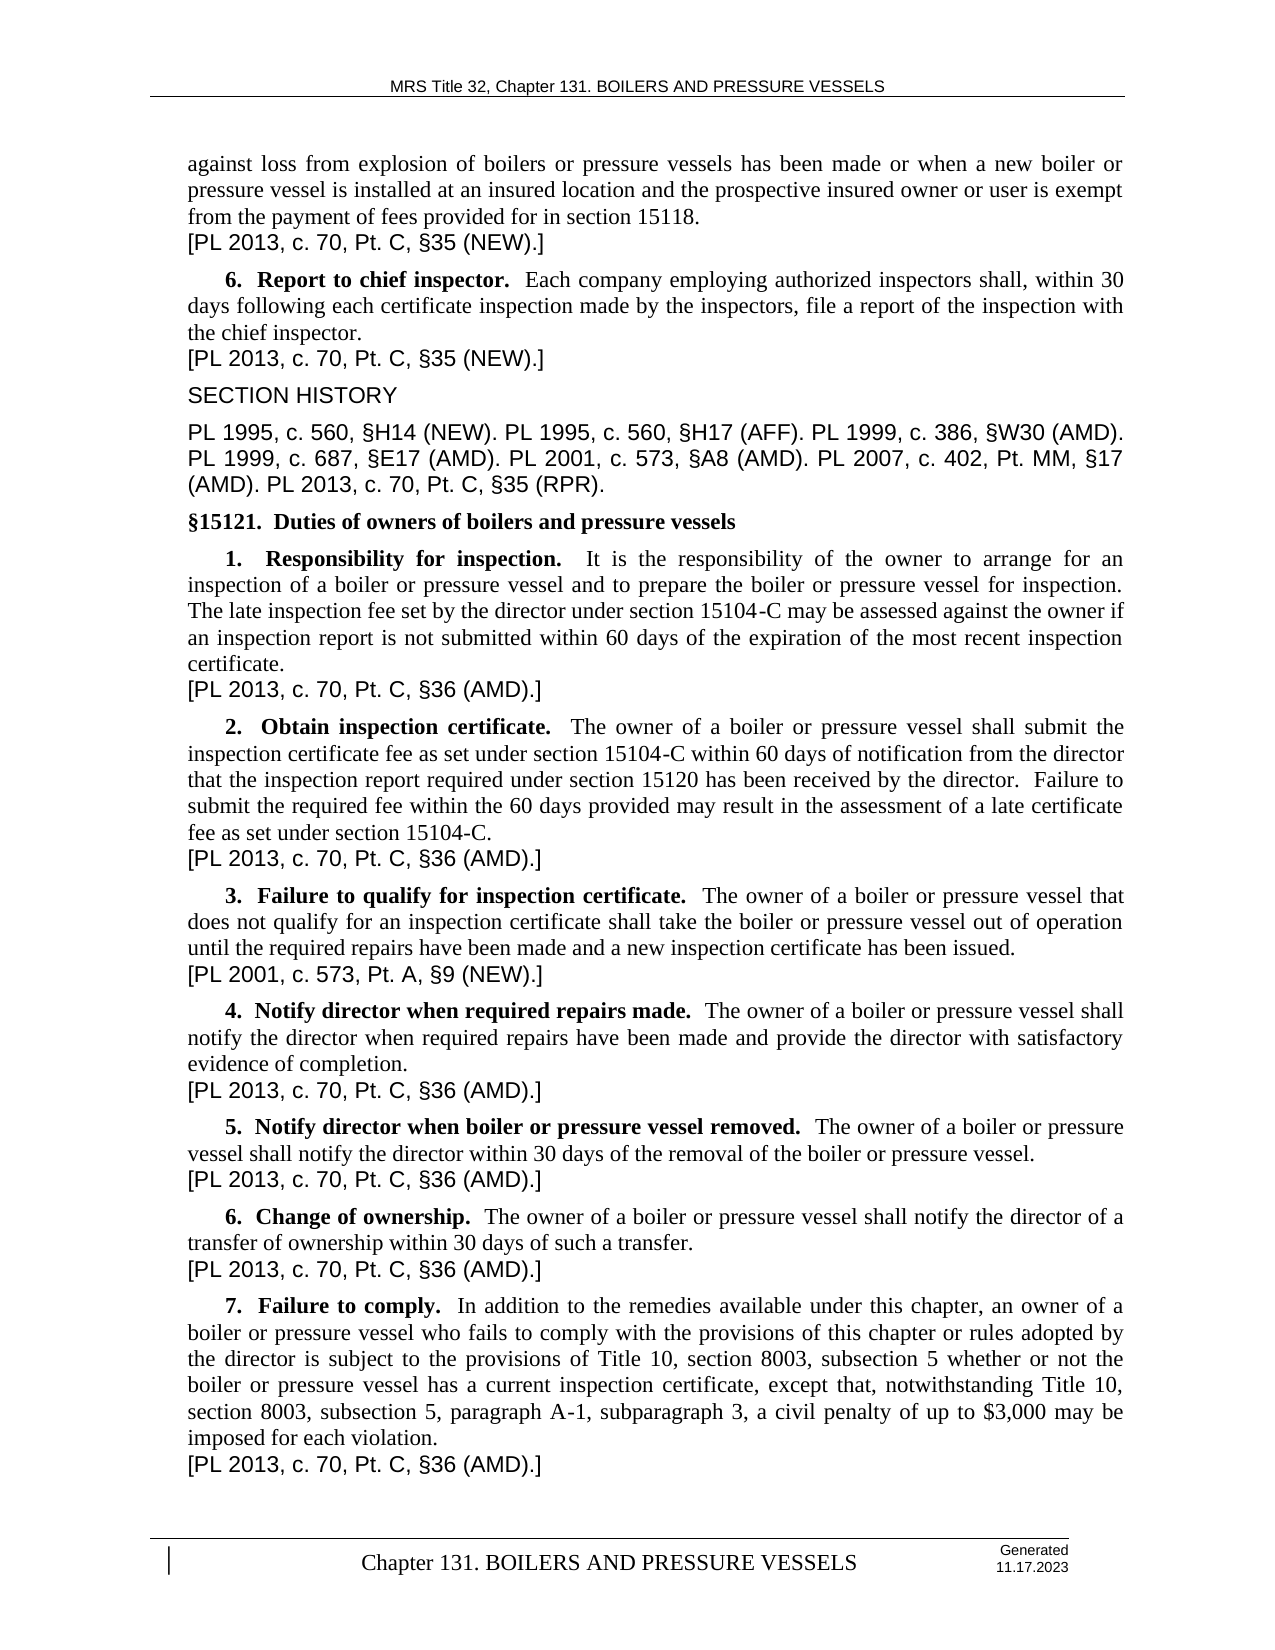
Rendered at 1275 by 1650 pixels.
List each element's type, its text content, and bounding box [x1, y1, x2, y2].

text [PL 2013, c. 70, Pt. C, §36 (AMD).] [187, 1166, 1125, 1192]
text [PL 2013, c. 70, Pt. C, §35 (NEW).] [187, 229, 1125, 255]
text §15121. Duties of owners of boilers and pressure vessels [187, 508, 1125, 534]
text [PL 2013, c. 70, Pt. C, §35 (NEW).] [187, 345, 1125, 371]
text 6. Change of ownership. The owner of a boiler or pressure vessel shall notify the director of a transfer of ownership within 30 days of such a transfer. [187, 1203, 1125, 1256]
text [PL 2013, c. 70, Pt. C, §36 (AMD).] [187, 1077, 1125, 1103]
text 3. Failure to qualify for inspection certificate. The owner of a boiler or pressure vessel that does not qualify for an inspection certificate shall take the boiler or pressure vessel out of operation until the required repairs have been made and a new inspection certificate has been issued. [187, 882, 1125, 961]
text 6. Report to chief inspector. Each company employing authorized inspectors shall, within 30 days following each certificate inspection made by the inspectors, file a report of the inspection with the chief inspector. [187, 266, 1125, 345]
text 4. Notify director when required repairs made. The owner of a boiler or pressure vessel shall notify the director when required repairs have been made and provide the director with satisfactory evidence of completion. [187, 998, 1125, 1077]
text [PL 2013, c. 70, Pt. C, §36 (AMD).] [187, 676, 1125, 703]
text PL 1995, c. 560, §H14 (NEW). PL 1995, c. 560, §H17 (AFF). PL 1999, c. 386, §W30 (AMD). PL 1999, c. 687, §E17 (AMD). PL 2001, c. 573, §A8 (AMD). PL 2007, c. 402, Pt. MM, §17 (AMD). PL 2013, c. 70, Pt. C, §35 (RPR). [187, 418, 1125, 497]
text 1. Responsibility for inspection. It is the responsibility of the owner to arrange for an inspection of a boiler or pressure vessel and to prepare the boiler or pressure vessel for inspection. The late inspection fee set by the director under section 15104‑C may be assessed against the owner if an inspection report is not submitted within 60 days of the expiration of the most recent inspection certificate. [187, 545, 1125, 676]
text [PL 2001, c. 573, Pt. A, §9 (NEW).] [187, 961, 1125, 987]
text 7. Failure to comply. In addition to the remedies available under this chapter, an owner of a boiler or pressure vessel who fails to comply with the provisions of this chapter or rules adopted by the director is subject to the provisions of Title 10, section 8003, subsection 5 whether or not the boiler or pressure vessel has a current inspection certificate, except that, notwithstanding Title 10, section 8003, subsection 5, paragraph A‑1, subparagraph 3, a civil penalty of up to $3,000 may be imposed for each violation. [187, 1292, 1125, 1451]
text [PL 2013, c. 70, Pt. C, §36 (AMD).] [187, 845, 1125, 871]
text 2. Obtain inspection certificate. The owner of a boiler or pressure vessel shall submit the inspection certificate fee as set under section 15104‑C within 60 days of notification from the director that the inspection report required under section 15120 has been received by the director. Failure to submit the required fee within the 60 days provided may result in the assessment of a late certificate fee as set under section 15104‑C. [187, 713, 1125, 845]
text 5. Notify director when boiler or pressure vessel removed. The owner of a boiler or pressure vessel shall notify the director within 30 days of the removal of the boiler or pressure vessel. [187, 1113, 1125, 1166]
text SECTION HISTORY [187, 382, 1125, 408]
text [187, 150, 1125, 229]
text [PL 2013, c. 70, Pt. C, §36 (AMD).] [187, 1256, 1125, 1282]
text [PL 2013, c. 70, Pt. C, §36 (AMD).] [187, 1451, 1125, 1477]
